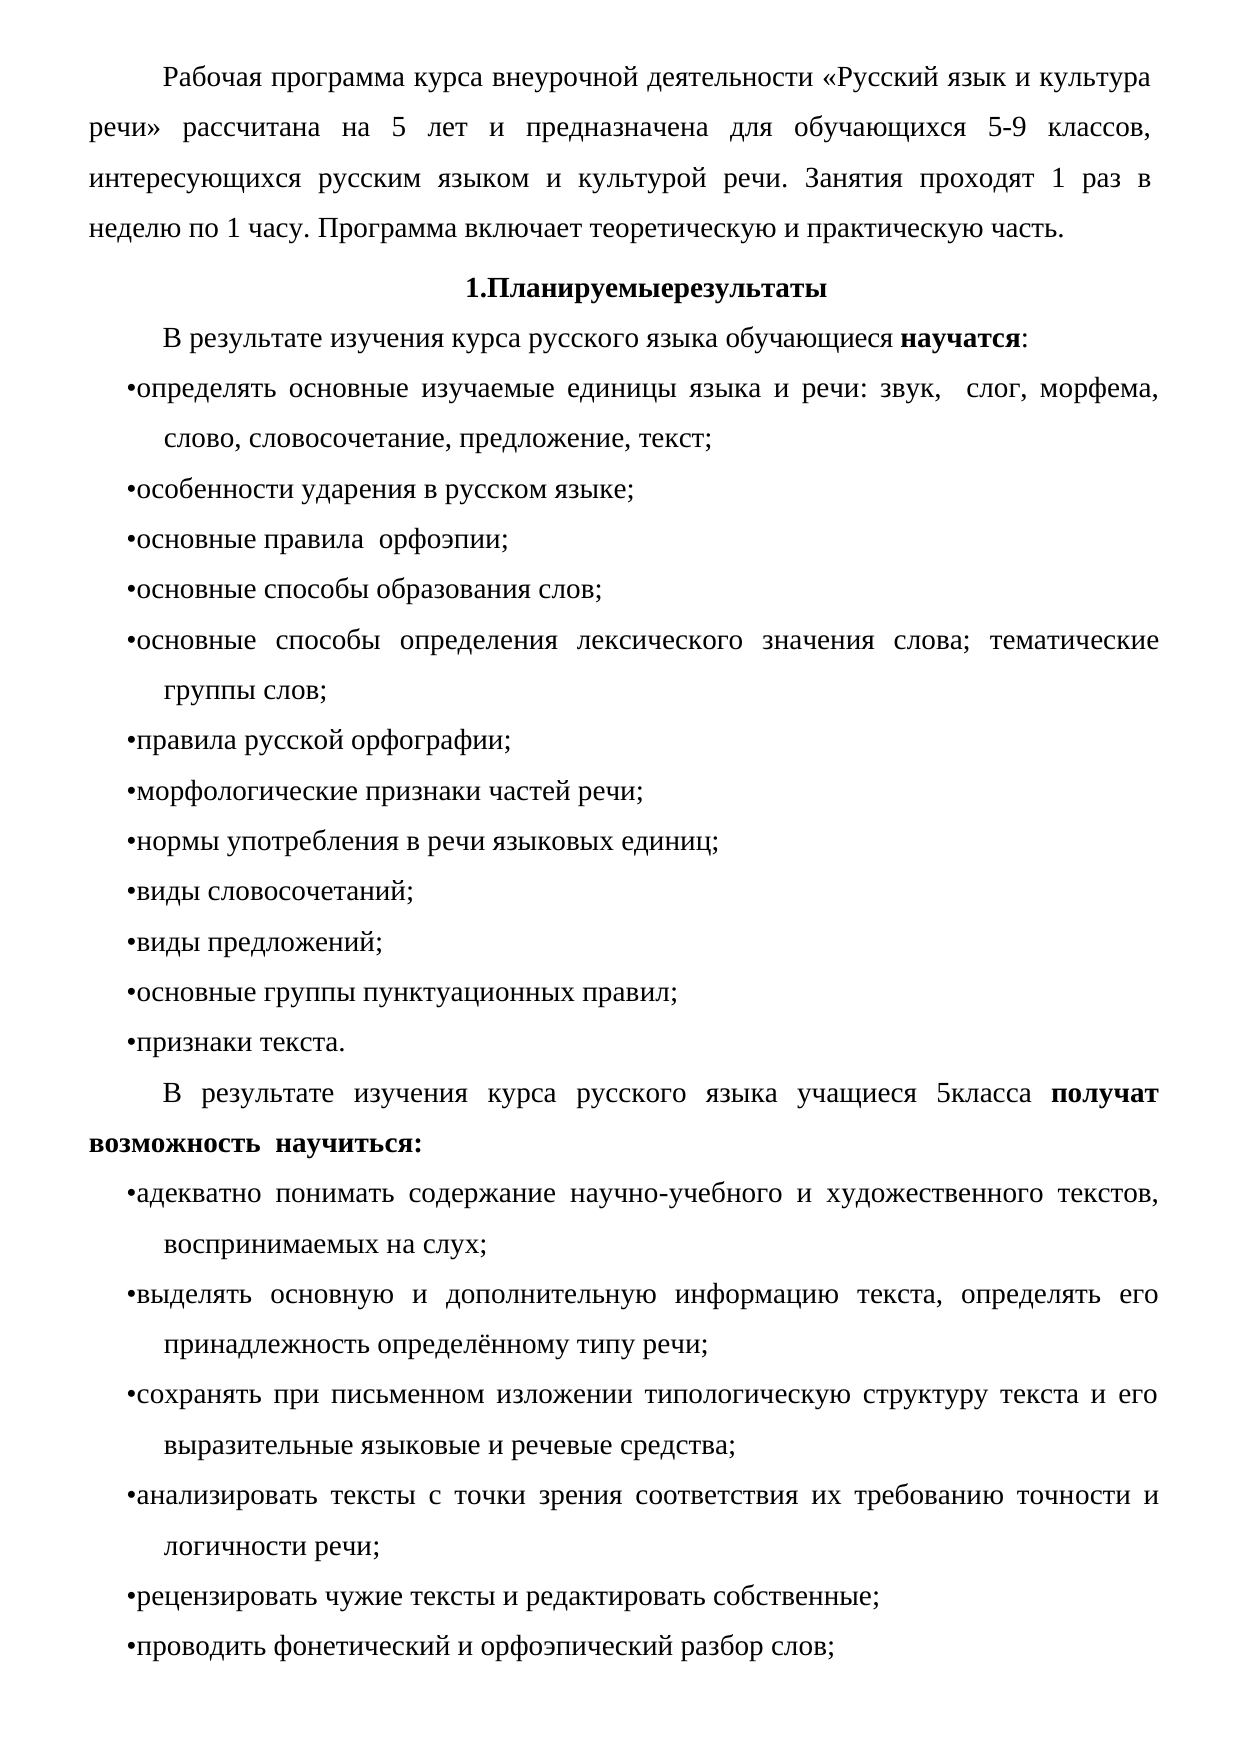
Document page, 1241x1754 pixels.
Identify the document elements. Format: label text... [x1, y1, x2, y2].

text •признаки текста. [126, 1024, 769, 1058]
text •рецензировать чужие тексты и редактировать собственные; [126, 1578, 971, 1611]
text •правила русской орфографии; [126, 722, 1154, 756]
text •основные способы определения лексического значения слова; тематические группы слов; [126, 622, 1159, 706]
text Рабочая программа курса внеурочной деятельности «Русский язык и культура речи» рассчитана на 5 лет и предназначена для обучающихся 5-9 классов, интересующихся русским языком и культурой речи. Занятия проходят 1 раз в неделю по 1 часу. Программа включает теоретическую и практическую часть. [89, 59, 1152, 244]
text •проводить фонетический и орфоэпический разбор слов; [126, 1628, 971, 1662]
text •основные группы пунктуационных правил; [126, 974, 769, 1008]
text •морфологические признаки частей речи; [126, 773, 1154, 806]
text •виды предложений; [126, 924, 1154, 957]
text •особенности ударения в русском языке; [126, 471, 725, 504]
text •виды словосочетаний; [126, 873, 811, 907]
text •основные правила орфоэпии; [126, 521, 725, 555]
text В результате изучения курса русского языка обучающиеся научатся: [162, 320, 1154, 353]
text 1.Планируемыерезультаты [138, 270, 1154, 303]
text •определять основные изучаемые единицы языка и речи: звук, слог, морфема, слово, словосочетание, предложение, текст; [126, 370, 1159, 454]
text •адекватно понимать содержание научно-учебного и художественного текстов, воспринимаемых на слух; [126, 1175, 1159, 1259]
text •анализировать тексты с точки зрения соответствия их требованию точности и логичности речи; [126, 1477, 1159, 1561]
text В результате изучения курса русского языка учащиеся 5класса получат возможность научиться: [89, 1075, 1159, 1159]
text •нормы употребления в речи языковых единиц; [126, 823, 811, 857]
text •выделять основную и дополнительную информацию текста, определять его принадлежность определённому типу речи; [126, 1276, 1159, 1360]
text •основные способы образования слов; [126, 572, 1154, 605]
text •сохранять при письменном изложении типологическую структуру текста и его выразительные языковые и речевые средства; [126, 1377, 1158, 1461]
